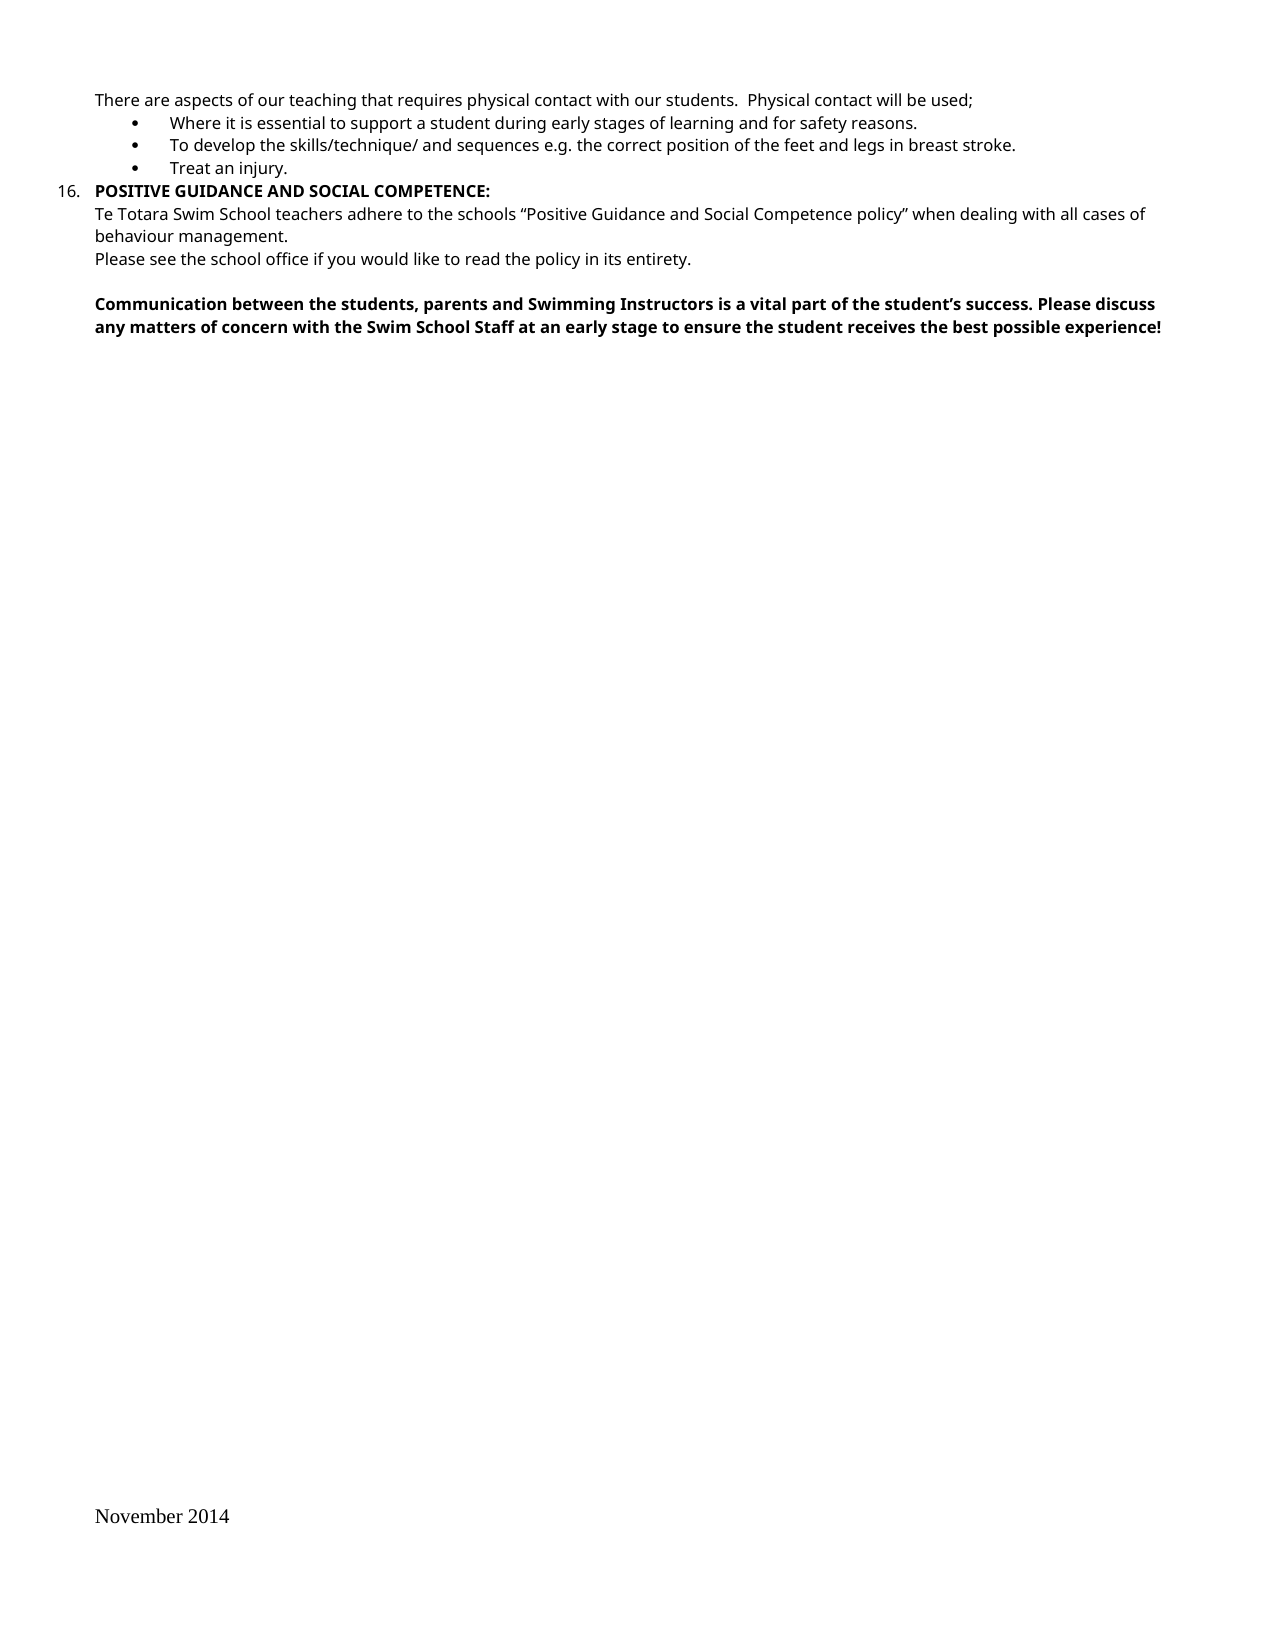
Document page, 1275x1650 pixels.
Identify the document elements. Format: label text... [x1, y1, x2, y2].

list To develop the skills/technique/ and sequences e.g. the correct position of the feet and legs in breast stroke. [132, 134, 1181, 157]
text Te Totara Swim School teachers adhere to the schools “Positive Guidance and Social Competence policy” when dealing with all cases of behaviour management. [94, 202, 1181, 248]
text There are aspects of our teaching that requires physical contact with our students. Physical contact will be used; [94, 89, 1181, 111]
text Communication between the students, parents and Swimming Instructors is a vital part of the student’s success. Please discuss any matters of concern with the Swim School Staff at an early stage to ensure the student receives the best possible experience! [94, 293, 1181, 338]
list POSITIVE GUIDANCE AND SOCIAL COMPETENCE: [57, 179, 1181, 202]
text Please see the school office if you would like to read the policy in its entirety. [94, 248, 1181, 270]
list Treat an injury. [132, 157, 1181, 179]
list Where it is essential to support a student during early stages of learning and for safety reasons. [132, 111, 1181, 134]
